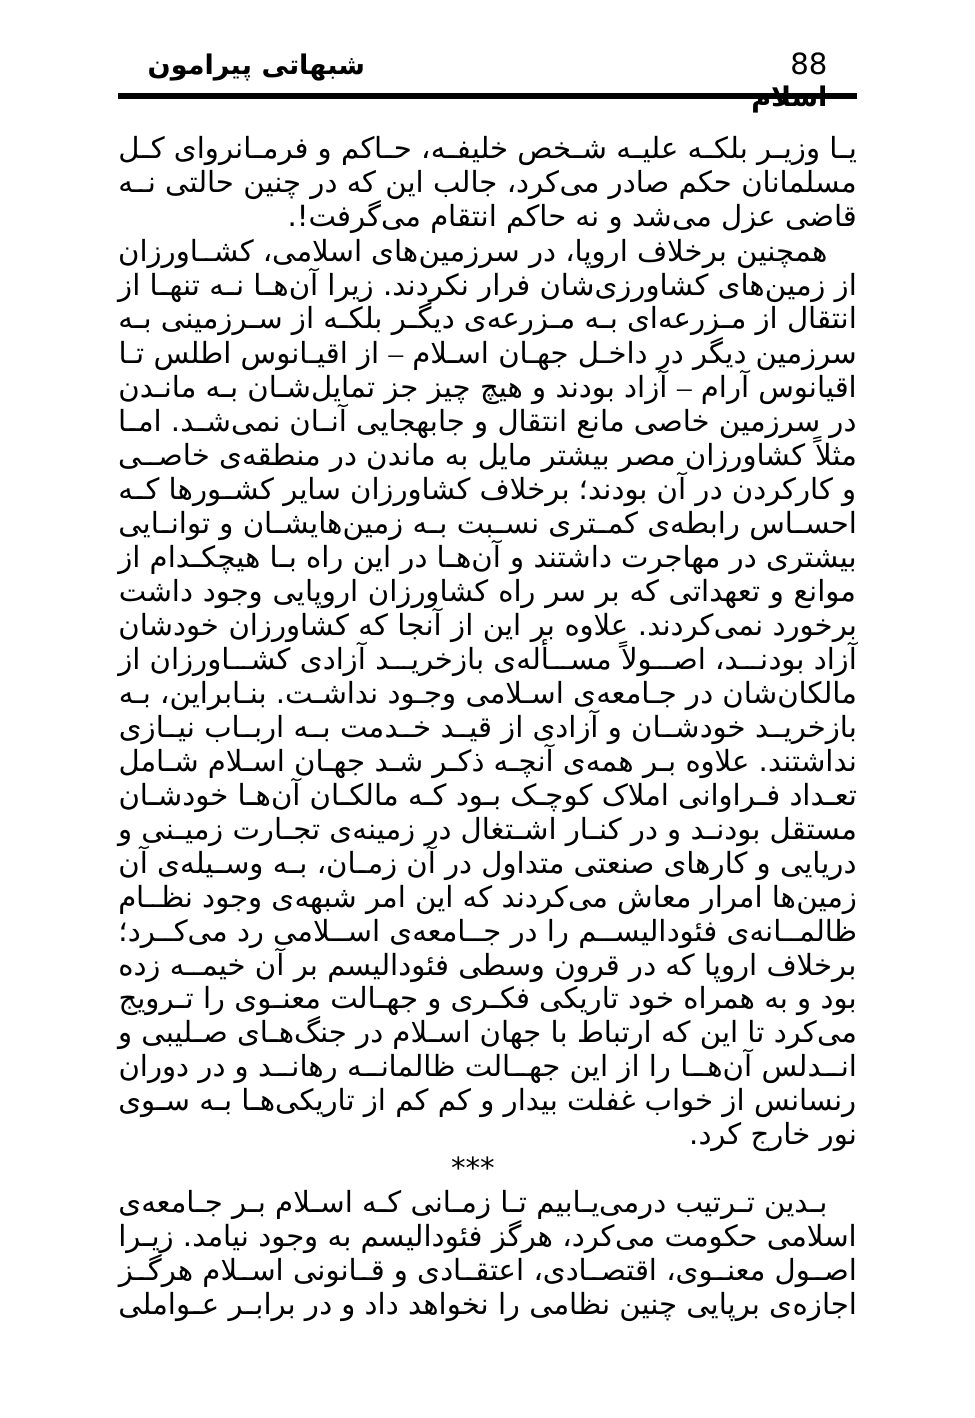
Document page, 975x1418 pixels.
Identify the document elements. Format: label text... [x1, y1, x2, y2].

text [118, 132, 857, 234]
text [118, 1186, 857, 1321]
text *** [118, 1152, 857, 1186]
text هم‎چنین برخلاف اروپا، در سرزمین‌های اسلامی، کشاورزان از زمین‌های کشاورزی‌شان فرار نکردند. زیرا آن‌ها نه تنها از انتقال از مزرعه‌ای به مزرعه‌ی دیگر بلکه از سرزمینی به سرزمین دیگر در داخل جهان اسلام – از اقیانوس اطلس تا اقیانوس آرام – آزاد بودند و هیچ چیز جز تمایل‌شان به ماندن در سرزمین خاصی مانع انتقال و جابه‎جایی آنان نمی‌شد. اما مثلاً کشاورزان مصر بیشتر مایل به ماندن در منطقه‌ی خاصی و کارکردن در آن بودند؛ برخلاف کشاورزان سایر کشورها که احساس رابطه‌ی کمتری نسبت به زمین‌هایشان و توانایی بیشتری در مهاجرت داشتند و آن‌ها در این راه با هیچ‎کدام از موانع و تعهداتی که بر سر راه کشاورزان اروپایی وجود داشت برخورد نمی‌کردند. علاوه بر این از آن‎جا که کشاورزان خودشان آزاد بودند، اصولاً مسأله‌ی بازخرید آزادی کشاورزان از مالکان‌شان در جامعه‌ی اسلامی وجود نداشت. بنابراین، به بازخرید خودشان و آزادی از قید خدمت به ارباب نیازی نداشتند. علاوه بر همه‌ی آن‎چه ذکر شد جهان اسلام شامل تعداد فراوانی املاک کوچک بود که مالکان آن‌ها خودشان مستقل بودند و در کنار اشتغال در زمینه‌ی تجارت زمینی و دریایی و کارهای صنعتی متداول در آن زمان، به وسیله‌ی آن زمین‌ها امرار معاش می‌کردند که این امر شبهه‌ی وجود نظام ظالمانه‌ی فئودالیسم را در جامعه‌ی اسلامی رد می‌کرد؛ برخلاف اروپا که در قرون وسطی فئودالیسم بر آن خیمه زده بود و به همراه خود تاریکی فکری و جهالت معنوی را ترویج می‌کرد تا این که ارتباط با جهان اسلام در جنگ‌های صلیبی و اندلس آن‌ها را از این جهالت ظالمانه رهاند و در دوران رنسانس از خواب غفلت بیدار و کم کم از تاریکی‌ها به سوی نور خارج کرد. [118, 234, 857, 1152]
